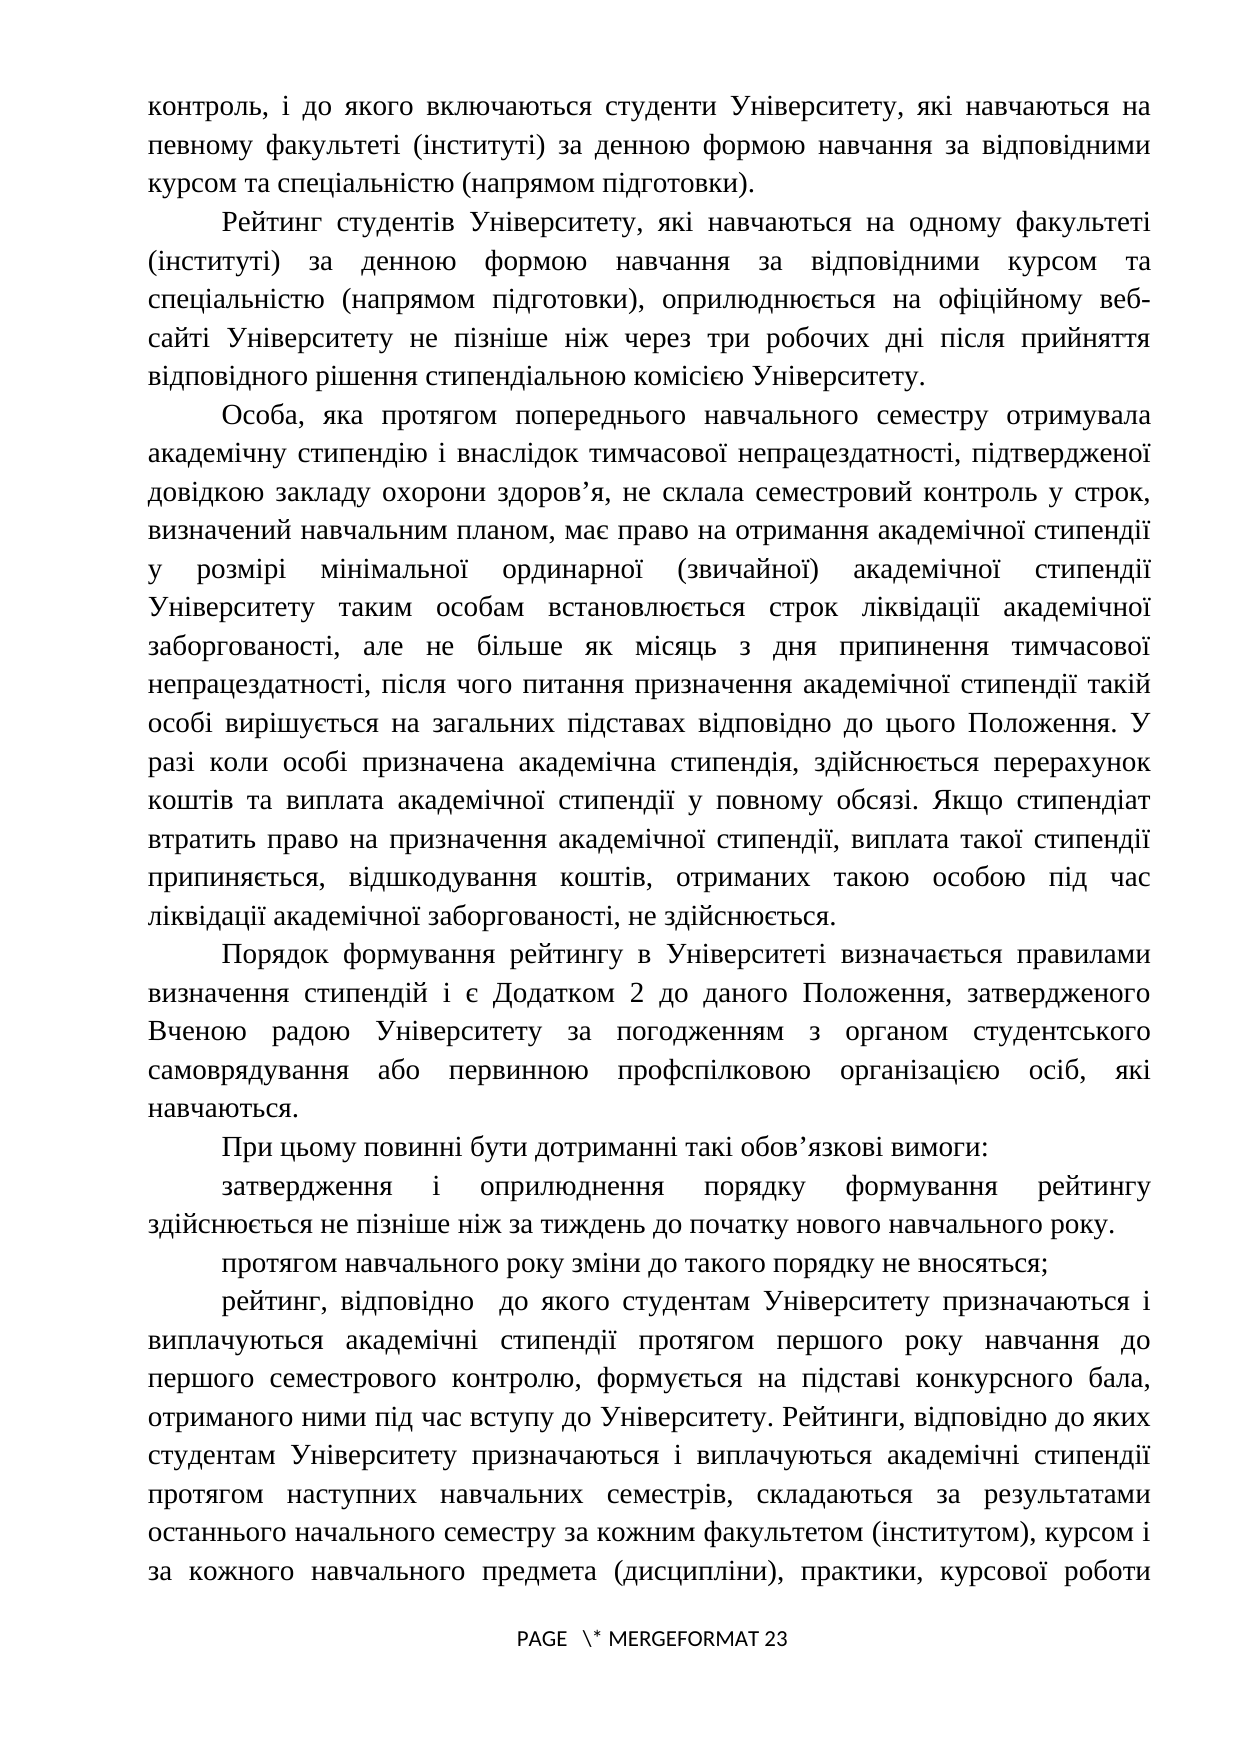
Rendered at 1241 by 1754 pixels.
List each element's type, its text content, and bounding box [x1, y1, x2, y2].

text При цьому повинні бути дотриманні такі обов’язкові вимоги: [148, 1129, 1152, 1163]
text затвердження і оприлюднення порядку формування рейтингу здійснюється не пізніше ніж за тиждень до початку нового навчального року. [148, 1168, 1152, 1240]
text Особа, яка протягом попереднього навчального семестру отримувала академічну стипендію і внаслідок тимчасової непрацездатності, підтвердженої довідкою закладу охорони здоров’я, не склала семестровий контроль у строк, визначений навчальним планом, має право на отримання академічної стипендії у розмірі мінімальної ординарної (звичайної) академічної стипендії Університету таким особам встановлюється строк ліквідації академічної заборгованості, але не більше як місяць з дня припинення тимчасової непрацездатності, після чого питання призначення академічної стипендії такій особі вирішується на загальних підставах відповідно до цього Положення. У разі коли особі призначена академічна стипендія, здійснюється перерахунок коштів та виплата академічної стипендії у повному обсязі. Якщо стипендіат втратить право на призначення академічної стипендії, виплата такої стипендії припиняється, відшкодування коштів, отриманих такою особою під час ліквідації академічної заборгованості, не здійснюється. [148, 397, 1152, 931]
text протягом навчального року зміни до такого порядку не вносяться; [148, 1245, 1152, 1278]
text Порядок формування рейтингу в Університеті визначається правилами визначення стипендій і є Додатком 2 до даного Положення, затвердженого Вченою радою Університету за погодженням з органом студентського самоврядування або первинною профспілковою організацією осіб, які навчаються. [148, 936, 1152, 1124]
text Рейтинг студентів Університету, які навчаються на одному факультеті (інституті) за денною формою навчання за відповідними курсом та спеціальністю (напрямом підготовки), оприлюднюється на офіційному веб-сайті Університету не пізніше ніж через три робочих дні після прийняття відповідного рішення стипендіальною комісією Університету. [148, 204, 1152, 392]
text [148, 1283, 1152, 1587]
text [148, 88, 1152, 199]
